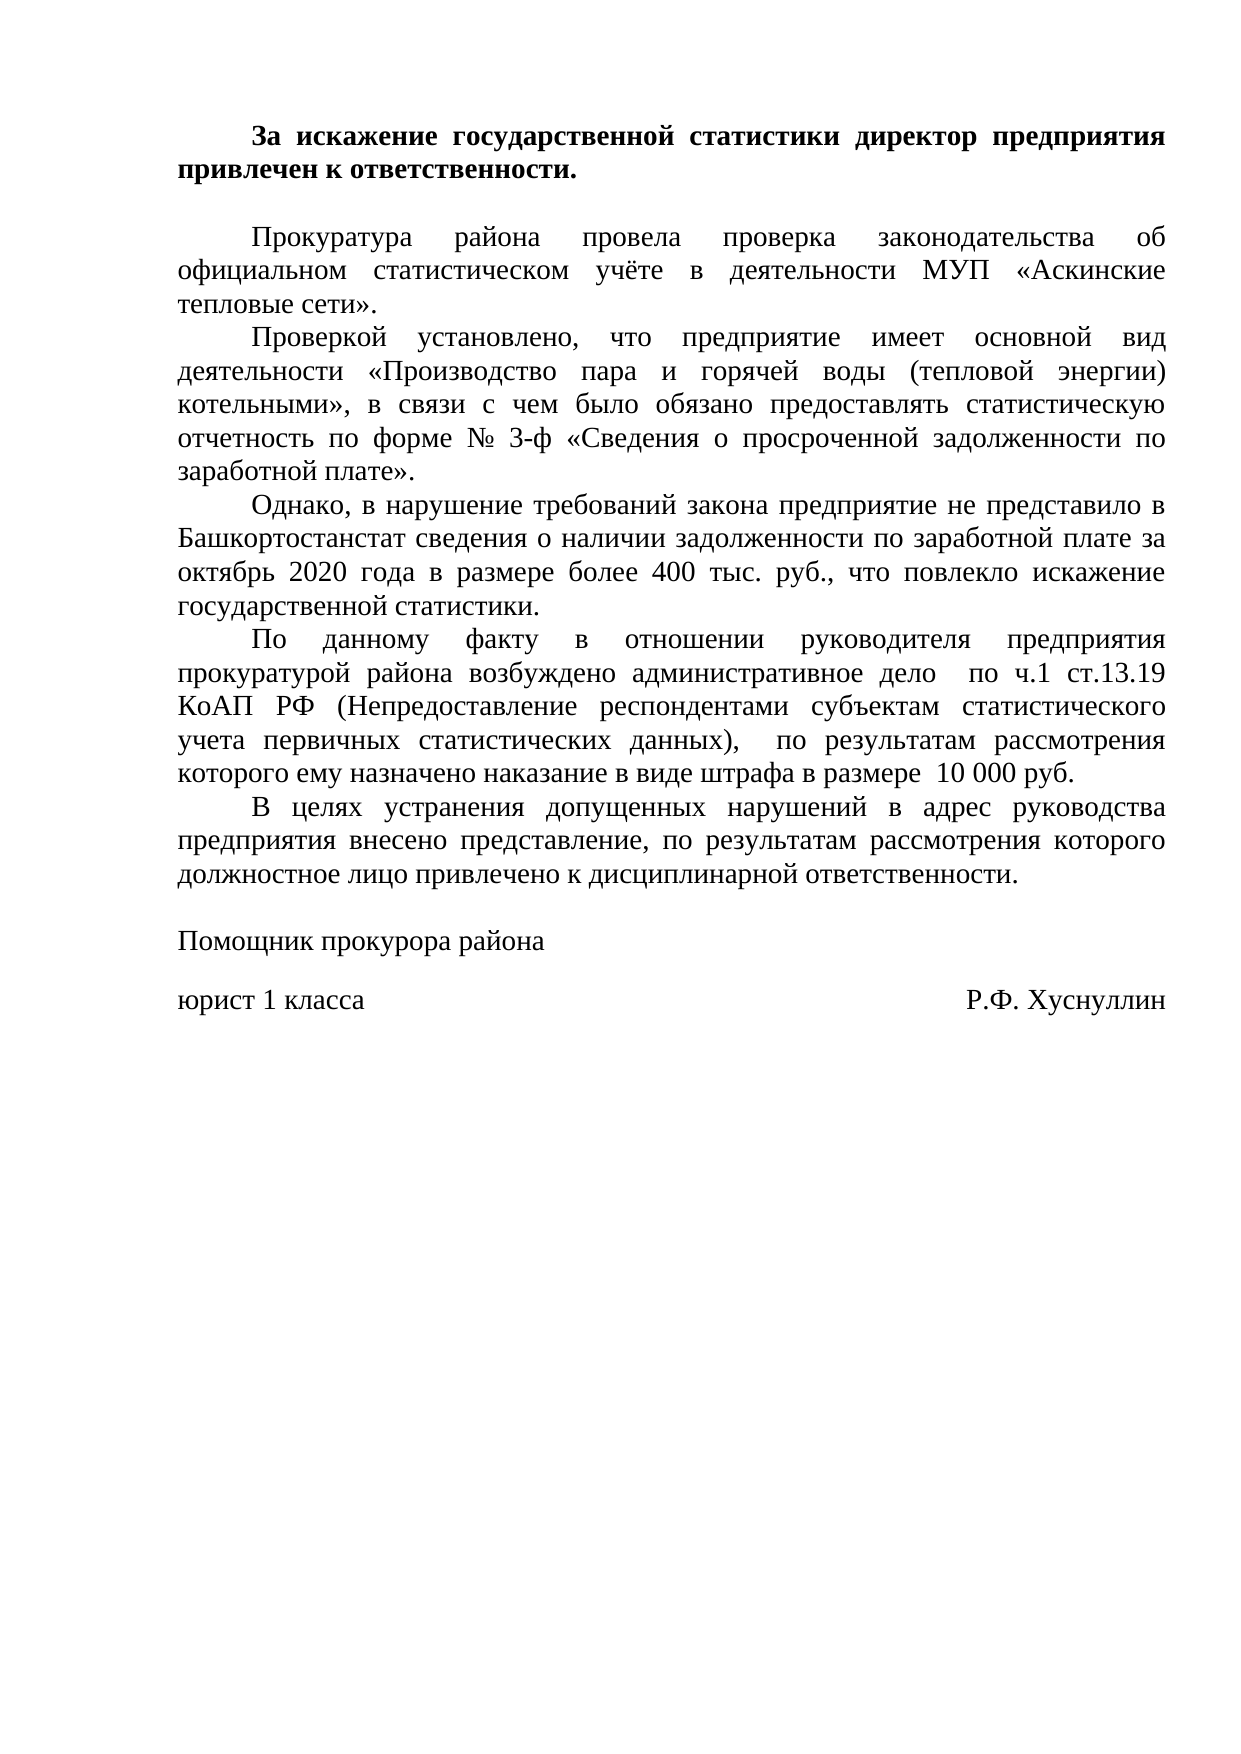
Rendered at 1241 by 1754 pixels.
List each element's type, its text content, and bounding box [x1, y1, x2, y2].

text Помощник прокурора района [177, 923, 1167, 957]
text По данному факту в отношении руководителя предприятия прокуратурой района возбуждено административное дело по ч.1 ст.13.19 КоАП РФ (Непредоставление респондентами субъектам статистического учета первичных статистических данных), по результатам рассмотрения которого ему назначено наказание в виде штрафа в размере 10 000 руб. [177, 621, 1167, 789]
text За искажение государственной статистики директор предприятия привлечен к ответственности. [177, 118, 1167, 185]
text Прокуратура района провела проверка законодательства об официальном статистическом учёте в деятельности МУП «Аскинские тепловые сети». [177, 219, 1167, 319]
text юрист 1 класса Р.Ф. Хуснуллин [177, 982, 1167, 1016]
text В целях устранения допущенных нарушений в адрес руководства предприятия внесено представление, по результатам рассмотрения которого должностное лицо привлечено к дисциплинарной ответственности. [177, 789, 1167, 889]
text Проверкой установлено, что предприятие имеет основной вид деятельности «Производство пара и горячей воды (тепловой энергии) котельными», в связи с чем было обязано предоставлять статистическую отчетность по форме № 3-ф «Сведения о просроченной задолженности по заработной плате». [177, 319, 1167, 487]
text Однако, в нарушение требований закона предприятие не представило в Башкортостанстат сведения о наличии задолженности по заработной плате за октябрь 2020 года в размере более 400 тыс. руб., что повлекло искажение государственной статистики. [177, 487, 1167, 621]
